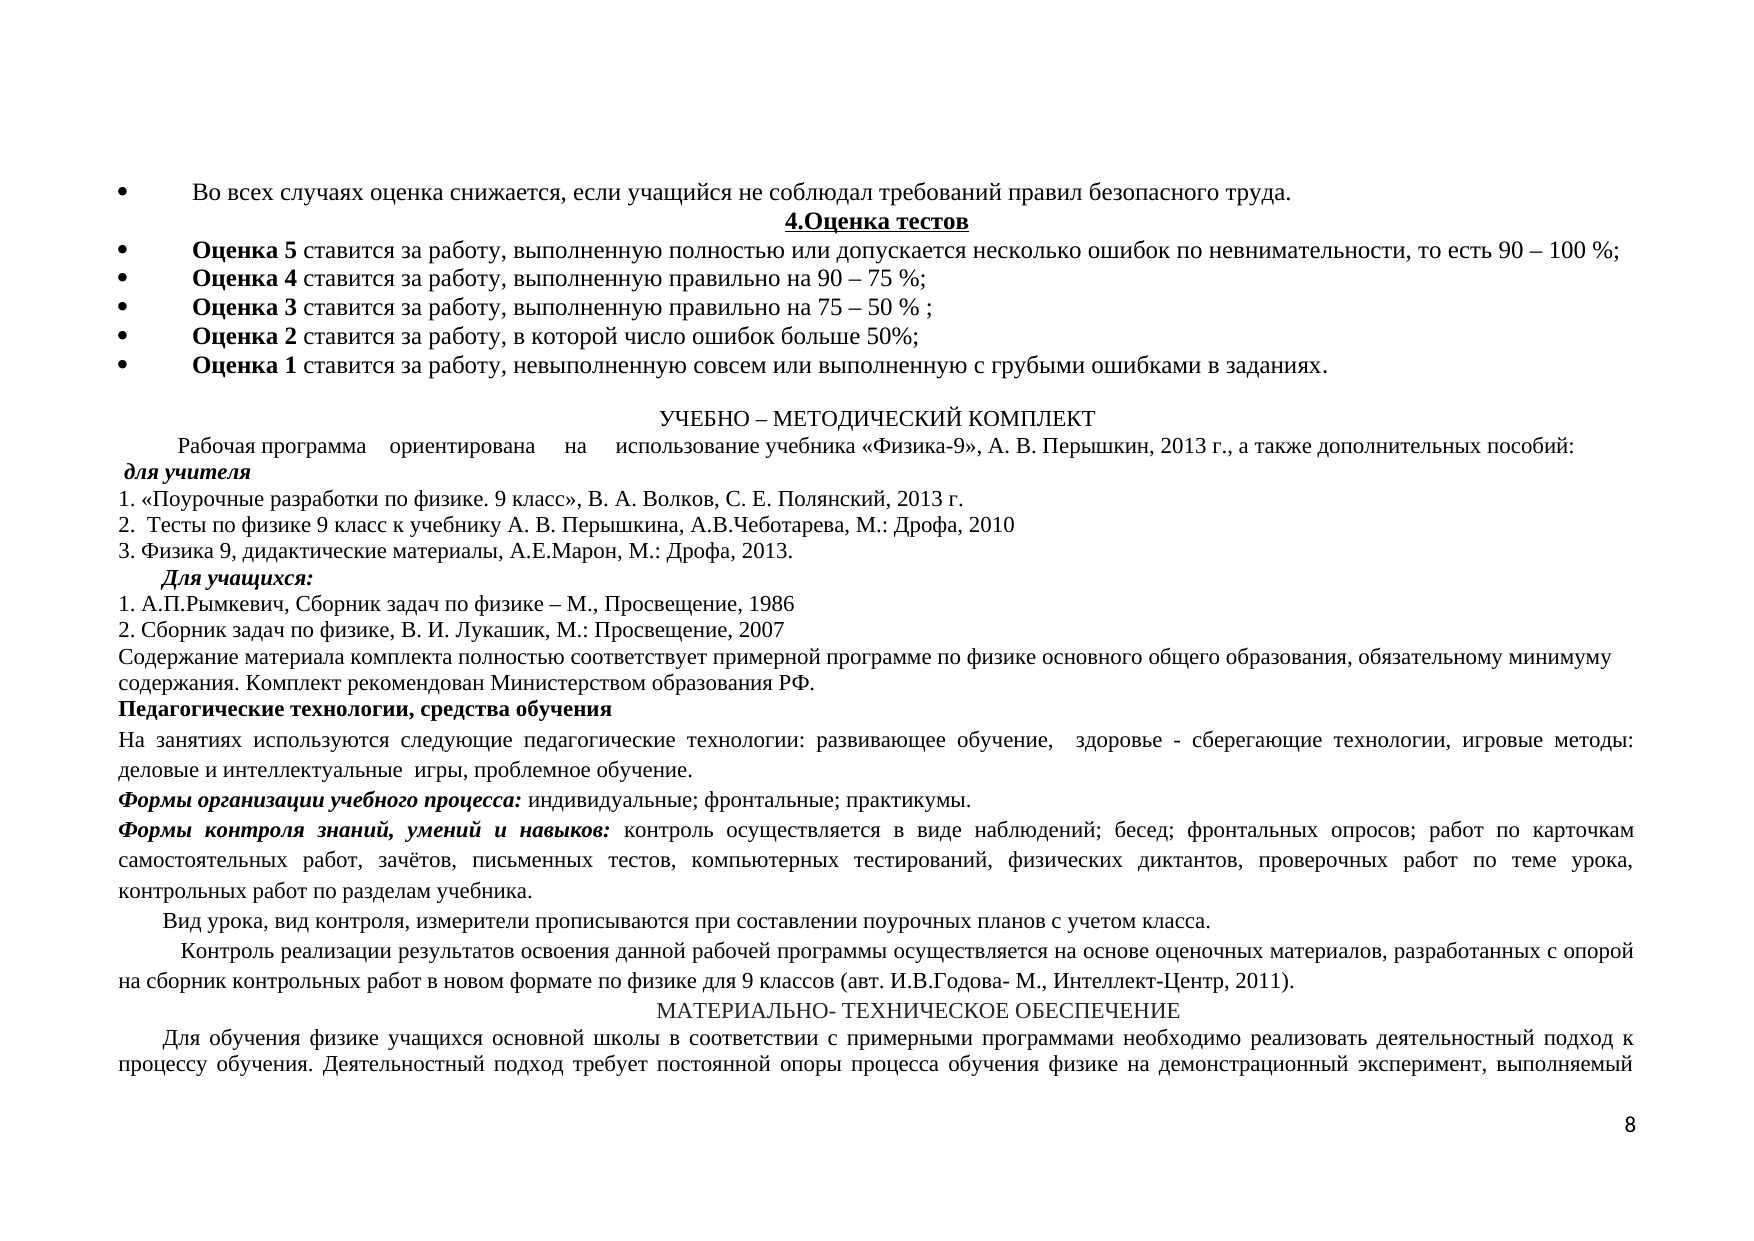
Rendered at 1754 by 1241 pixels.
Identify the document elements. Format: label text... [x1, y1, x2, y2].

list Оценка 1 ставится за работу, невыполненную совсем или выполненную с грубыми ошибками в заданиях. [118, 350, 1636, 380]
text 3. Физика 9, дидактические материалы, А.Е.Марон, М.: Дрофа, 2013. [118, 537, 1636, 564]
list Формы контроля знаний, умений и навыков: контроль осуществляется в виде наблюдений; бесед; фронтальных опросов; работ по карточкам самостоятельных работ, зачётов, письменных тестов, компьютерных тестирований, физических диктантов, проверочных работ по теме урока, контрольных работ по разделам учебника. [118, 816, 1636, 903]
list Формы организации учебного процесса: индивидуальные; фронтальные; практикумы. [118, 786, 1636, 812]
text УЧЕБНО – МЕТОДИЧЕСКИЙ КОМПЛЕКТ [118, 406, 1636, 432]
list Оценка 2 ставится за работу, в которой число ошибок больше 50%; [118, 321, 1636, 350]
list Оценка 5 ставится за работу, выполненную полностью или допускается несколько ошибок по невнимательности, то есть 90 – 100 %; [118, 235, 1636, 263]
text 4.Оценка тестов [118, 206, 1636, 235]
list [118, 1024, 1636, 1077]
list Педагогические технологии, средства обучения [118, 695, 1636, 722]
list Вид урока, вид контроля, измерители прописываются при составлении поурочных планов с учетом класса. [118, 907, 1636, 933]
list Контроль реализации результатов освоения данной рабочей программы осуществляется на основе оценочных материалов, разработанных с опорой на сборник контрольных работ в новом формате по физике для 9 классов (авт. И.В.Годова- М., Интеллект-Центр, 2011). [118, 937, 1636, 994]
text Рабочая программа ориентирована на использование учебника «Физика-9», А. В. Перышкин, 2013 г., а также дополнительных пособий: [118, 432, 1636, 458]
list Оценка 3 ставится за работу, выполненную правильно на 75 – 50 % ; [118, 292, 1636, 321]
list На занятиях используются следующие педагогические технологии: развивающее обучение, здоровье - сберегающие технологии, игровые методы: деловые и интеллектуальные игры, проблемное обучение. [118, 726, 1636, 782]
text 2. Сборник задач по физике, В. И. Лукашик, М.: Просвещение, 2007 [118, 616, 1636, 643]
text Содержание материала комплекта полностью соответствует примерной программе по физике основного общего образования, обязательному минимуму содержания. Комплект рекомендован Министерством образования РФ. [118, 643, 1636, 695]
list Для учащихся: 1. А.П.Рымкевич, Сборник задач по физике – М., Просвещение, 1986 [118, 564, 1636, 616]
list МАТЕРИАЛЬНО- ТЕХНИЧЕСКОЕ ОБЕСПЕЧЕНИЕ [201, 997, 1636, 1024]
list Оценка 4 ставится за работу, выполненную правильно на 90 – 75 %; [118, 263, 1636, 292]
list Во всех случаях оценка снижается, если учащийся не соблюдал требований правил безопасного труда. [118, 177, 1636, 206]
text для учителя 1. «Поурочные разработки по физике. 9 класс», В. А. Волков, С. Е. Полянский, 2013 г. 2. Тесты по физике 9 класс к учебнику А. В. Перышкина, А.В.Чеботарева, М.: Дрофа, 2010 [118, 458, 1636, 537]
